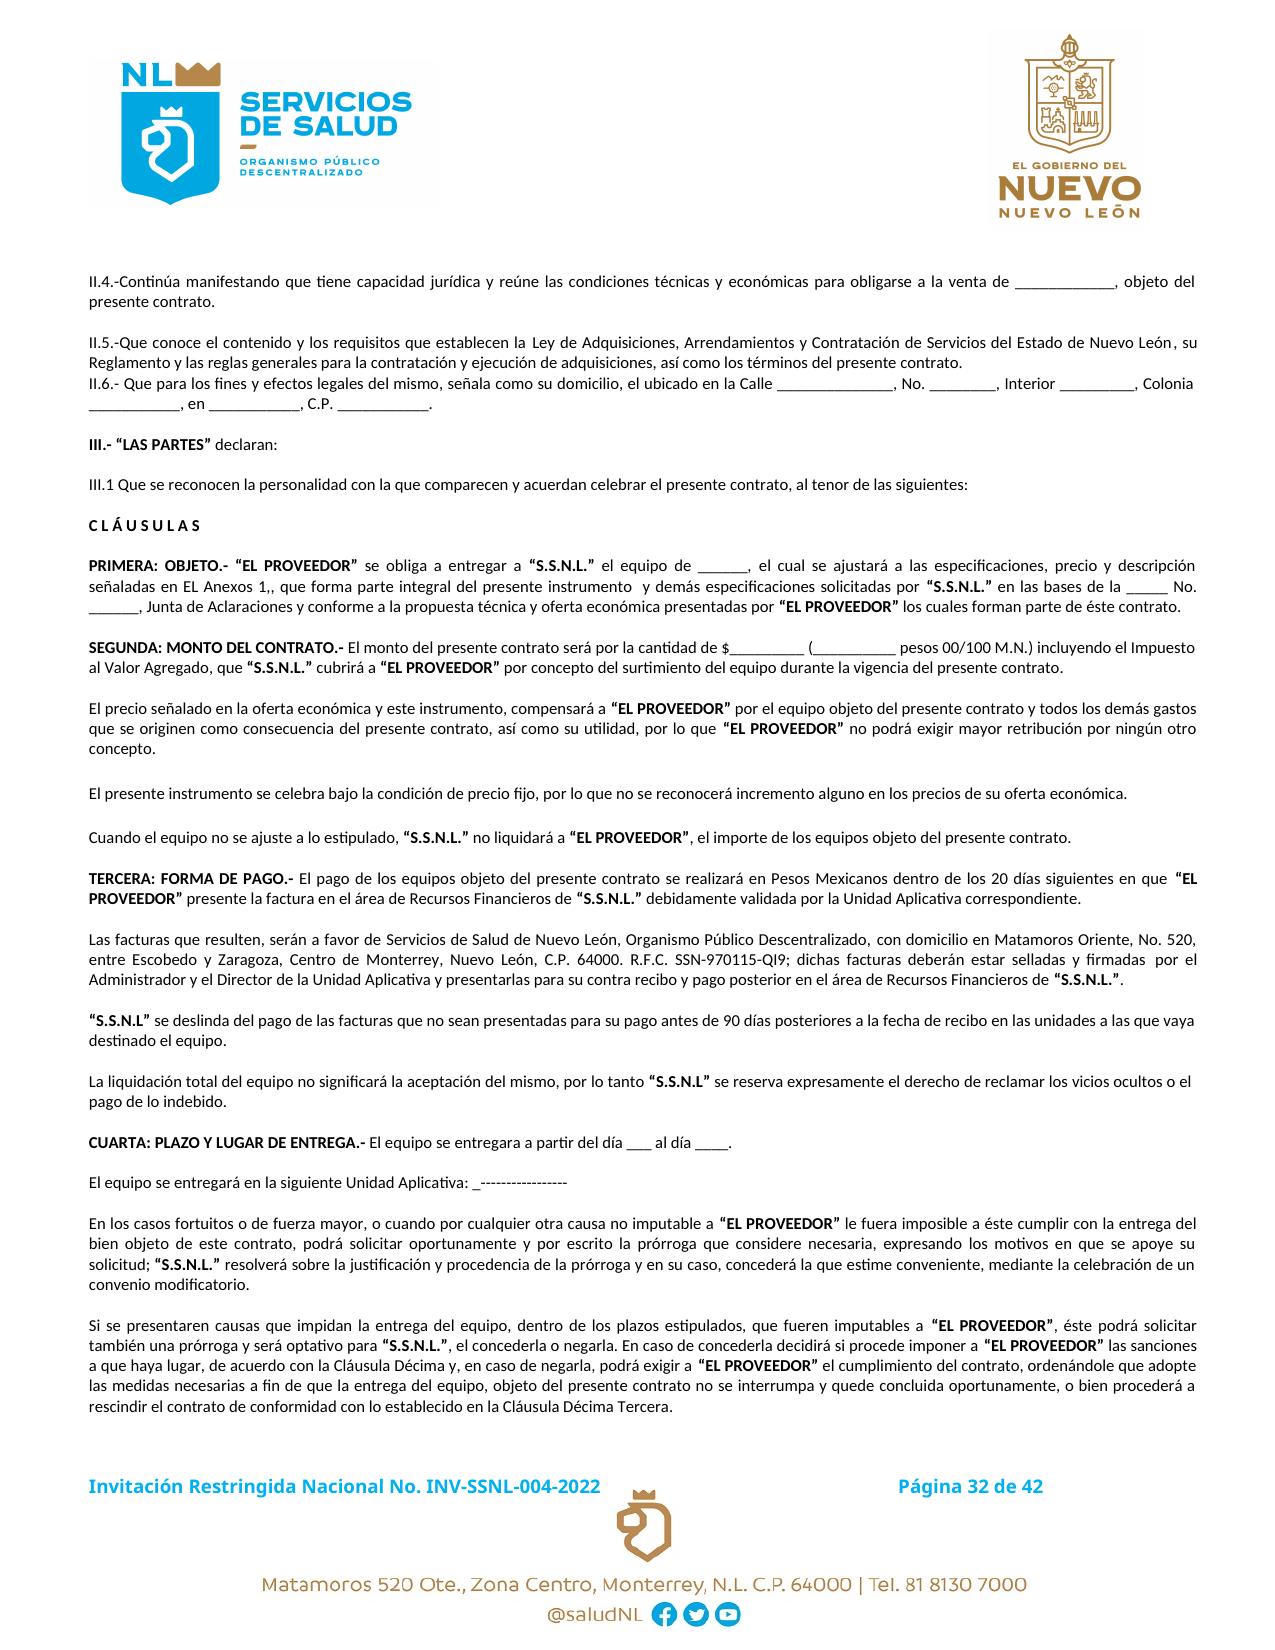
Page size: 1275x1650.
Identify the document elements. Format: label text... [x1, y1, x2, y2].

text “S.S.N.L” se deslinda del pago de las facturas que no sean presentadas para su pago antes de 90 días posteriores a la fecha de recibo en las unidades a las que vaya destinado el equipo. [89, 1010, 1197, 1051]
text II.4.-Continúa manifestando que tiene capacidad jurídica y reúne las condiciones técnicas y económicas para obligarse a la venta de ____________, objeto del presente contrato. [89, 271, 1198, 312]
text II.6.- Que para los fines y efectos legales del mismo, señala como su domicilio, el ubicado en la Calle ______________, No. ________, Interior _________, Colonia ___________, en ___________, C.P. ___________. [89, 373, 1197, 413]
text Cuando el equipo no se ajuste a lo estipulado, “S.S.N.L.” no liquidará a “EL PROVEEDOR”, el importe de los equipos objeto del presente contrato. [89, 827, 1197, 848]
text TERCERA: FORMA DE PAGO.- El pago de los equipos objeto del presente contrato se realizará en Pesos Mexicanos dentro de los 20 días siguientes en que “EL PROVEEDOR” presente la factura en el área de Recursos Financieros de “S.S.N.L.” debidamente validada por la Unidad Aplicativa correspondiente. [89, 868, 1197, 908]
text La liquidación total del equipo no significará la aceptación del mismo, por lo tanto “S.S.N.L” se reserva expresamente el derecho de reclamar los vicios ocultos o el pago de lo indebido. [89, 1071, 1192, 1112]
picture [987, 29, 1147, 230]
text II.5.-Que conoce el contenido y los requisitos que establecen la Ley de Adquisiciones, Arrendamientos y Contratación de Servicios del Estado de Nuevo León, su Reglamento y las reglas generales para la contratación y ejecución de adquisiciones, así como los términos del presente contrato. [89, 332, 1198, 373]
text El presente instrumento se celebra bajo la condición de precio fijo, por lo que no se reconocerá incremento alguno en los precios de su oferta económica. [89, 783, 1197, 803]
text III.- “LAS PARTES” declaran: [89, 434, 1197, 454]
text En los casos fortuitos o de fuerza mayor, o cuando por cualquier otra causa no imputable a “EL PROVEEDOR” le fuera imposible a éste cumplir con la entrega del bien objeto de este contrato, podrá solicitar oportunamente y por escrito la prórroga que considere necesaria, expresando los motivos en que se apoye su solicitud; “S.S.N.L.” resolverá sobre la justificación y procedencia de la prórroga y en su caso, concederá la que estime conveniente, mediante la celebración de un convenio modificatorio. [89, 1213, 1197, 1294]
picture [88, 59, 438, 210]
text PRIMERA: OBJETO.- “EL PROVEEDOR” se obliga a entregar a “S.S.N.L.” el equipo de ______, el cual se ajustará a las especificaciones, precio y descripción señaladas en EL Anexos 1,, que forma parte integral del presente instrumento y demás especificaciones solicitadas por “S.S.N.L.” en las bases de la _____ No. ______, Junta de Aclaraciones y conforme a la propuesta técnica y oferta económica presentadas por “EL PROVEEDOR” los cuales forman parte de éste contrato. [89, 556, 1197, 617]
picture [0, 1472, 1275, 1642]
text III.1 Que se reconocen la personalidad con la que comparecen y acuerdan celebrar el presente contrato, al tenor de las siguientes: [89, 474, 1197, 495]
text Las facturas que resulten, serán a favor de Servicios de Salud de Nuevo León, Organismo Público Descentralizado, con domicilio en Matamoros Oriente, No. 520, entre Escobedo y Zaragoza, Centro de Monterrey, Nuevo León, C.P. 64000. R.F.C. SSN-970115-QI9; dichas facturas deberán estar selladas y firmadas por el Administrador y el Director de la Unidad Aplicativa y presentarlas para su contra recibo y pago posterior en el área de Recursos Financieros de “S.S.N.L.”. [89, 929, 1197, 990]
text El equipo se entregará en la siguiente Unidad Aplicativa: _----------------- [89, 1173, 1197, 1193]
text El precio señalado en la oferta económica y este instrumento, compensará a “EL PROVEEDOR” por el equipo objeto del presente contrato y todos los demás gastos que se originen como consecuencia del presente contrato, así como su utilidad, por lo que “EL PROVEEDOR” no podrá exigir mayor retribución por ningún otro concepto. [89, 698, 1197, 759]
text C L Á U S U L A S [89, 515, 1197, 535]
text Si se presentaren causas que impidan la entrega del equipo, dentro de los plazos estipulados, que fueren imputables a “EL PROVEEDOR”, éste podrá solicitar también una prórroga y será optativo para “S.S.N.L.”, el concederla o negarla. En caso de concederla decidirá si procede imponer a “EL PROVEEDOR” las sanciones a que haya lugar, de acuerdo con la Cláusula Décima y, en caso de negarla, podrá exigir a “EL PROVEEDOR” el cumplimiento del contrato, ordenándole que adopte las medidas necesarias a fin de que la entrega del equipo, objeto del presente contrato no se interrumpa y quede concluida oportunamente, o bien procederá a rescindir el contrato de conformidad con lo establecido en la Cláusula Décima Tercera. [89, 1315, 1197, 1416]
text CUARTA: PLAZO Y LUGAR DE ENTREGA.- El equipo se entregara a partir del día ___ al día ____. [89, 1132, 1197, 1152]
text SEGUNDA: MONTO DEL CONTRATO.- El monto del presente contrato será por la cantidad de $_________ (__________ pesos 00/100 M.N.) incluyendo el Impuesto al Valor Agregado, que “S.S.N.L.” cubrirá a “EL PROVEEDOR” por concepto del surtimiento del equipo durante la vigencia del presente contrato. [89, 637, 1197, 678]
